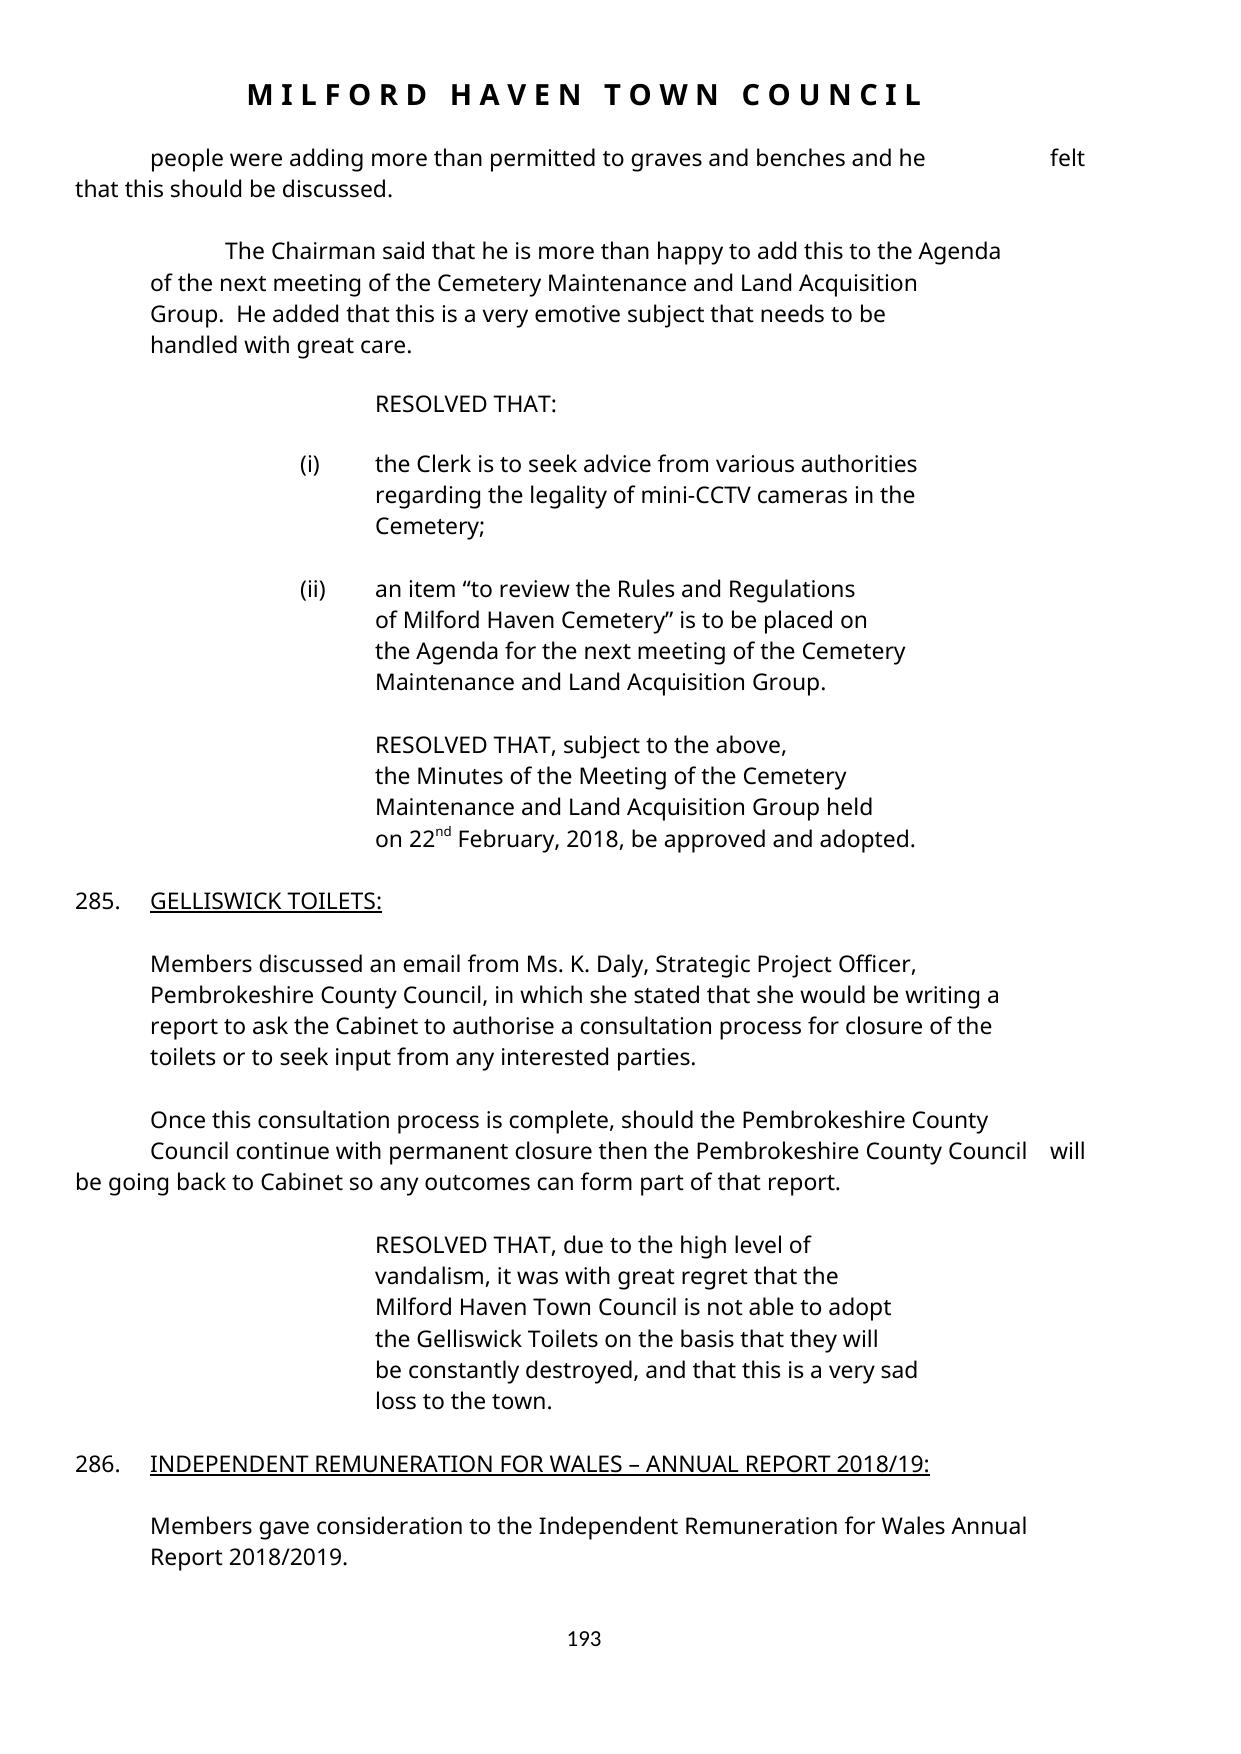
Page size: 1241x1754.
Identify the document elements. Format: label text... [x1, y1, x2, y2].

text the Gelliswick Toilets on the basis that they will [75, 1322, 1093, 1354]
text Once this consultation process is complete, should the Pembrokeshire County Council continue with permanent closure then the Pembrokeshire County Council will be going back to Cabinet so any outcomes can form part of that report. [75, 1104, 1093, 1197]
text regarding the legality of mini-CCTV cameras in the [75, 479, 1093, 510]
text on 22nd February, 2018, be approved and adopted. [75, 822, 1093, 854]
text RESOLVED THAT: [75, 388, 1093, 419]
text Maintenance and Land Acquisition Group held [75, 791, 1093, 822]
text vandalism, it was with great regret that the [75, 1260, 1093, 1291]
text Maintenance and Land Acquisition Group. [75, 666, 1093, 697]
text Cemetery; [75, 510, 1093, 541]
text be constantly destroyed, and that this is a very sad [75, 1354, 1093, 1385]
text of Milford Haven Cemetery” is to be placed on [75, 604, 1093, 635]
text The Chairman said that he is more than happy to add this to the Agenda of the next meeting of the Cemetery Maintenance and Land Acquisition Group. He added that this is a very emotive subject that needs to be handled with great care. [75, 235, 1093, 360]
text Milford Haven Town Council is not able to adopt [75, 1291, 1093, 1322]
text Report 2018/2019. [75, 1541, 1093, 1572]
text 286. INDEPENDENT REMUNERATION FOR WALES – ANNUAL REPORT 2018/19: [75, 1447, 1093, 1479]
text loss to the town. [75, 1385, 1093, 1416]
text (ii) an item “to review the Rules and Regulations [75, 572, 1093, 604]
text (i) the Clerk is to seek advice from various authorities [75, 447, 1093, 479]
text Members discussed an email from Ms. K. Daly, Strategic Project Officer, Pembrokeshire County Council, in which she stated that she would be writing a report to ask the Cabinet to authorise a consultation process for closure of the toilets or to seek input from any interested parties. [75, 947, 1093, 1072]
text the Agenda for the next meeting of the Cemetery [75, 635, 1093, 666]
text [75, 141, 1093, 204]
text 285. GELLISWICK TOILETS: [75, 885, 1093, 916]
text RESOLVED THAT, due to the high level of [75, 1229, 1093, 1260]
text RESOLVED THAT, subject to the above, [75, 729, 1093, 760]
text Members gave consideration to the Independent Remuneration for Wales Annual [75, 1510, 1093, 1541]
text the Minutes of the Meeting of the Cemetery [75, 760, 1093, 791]
